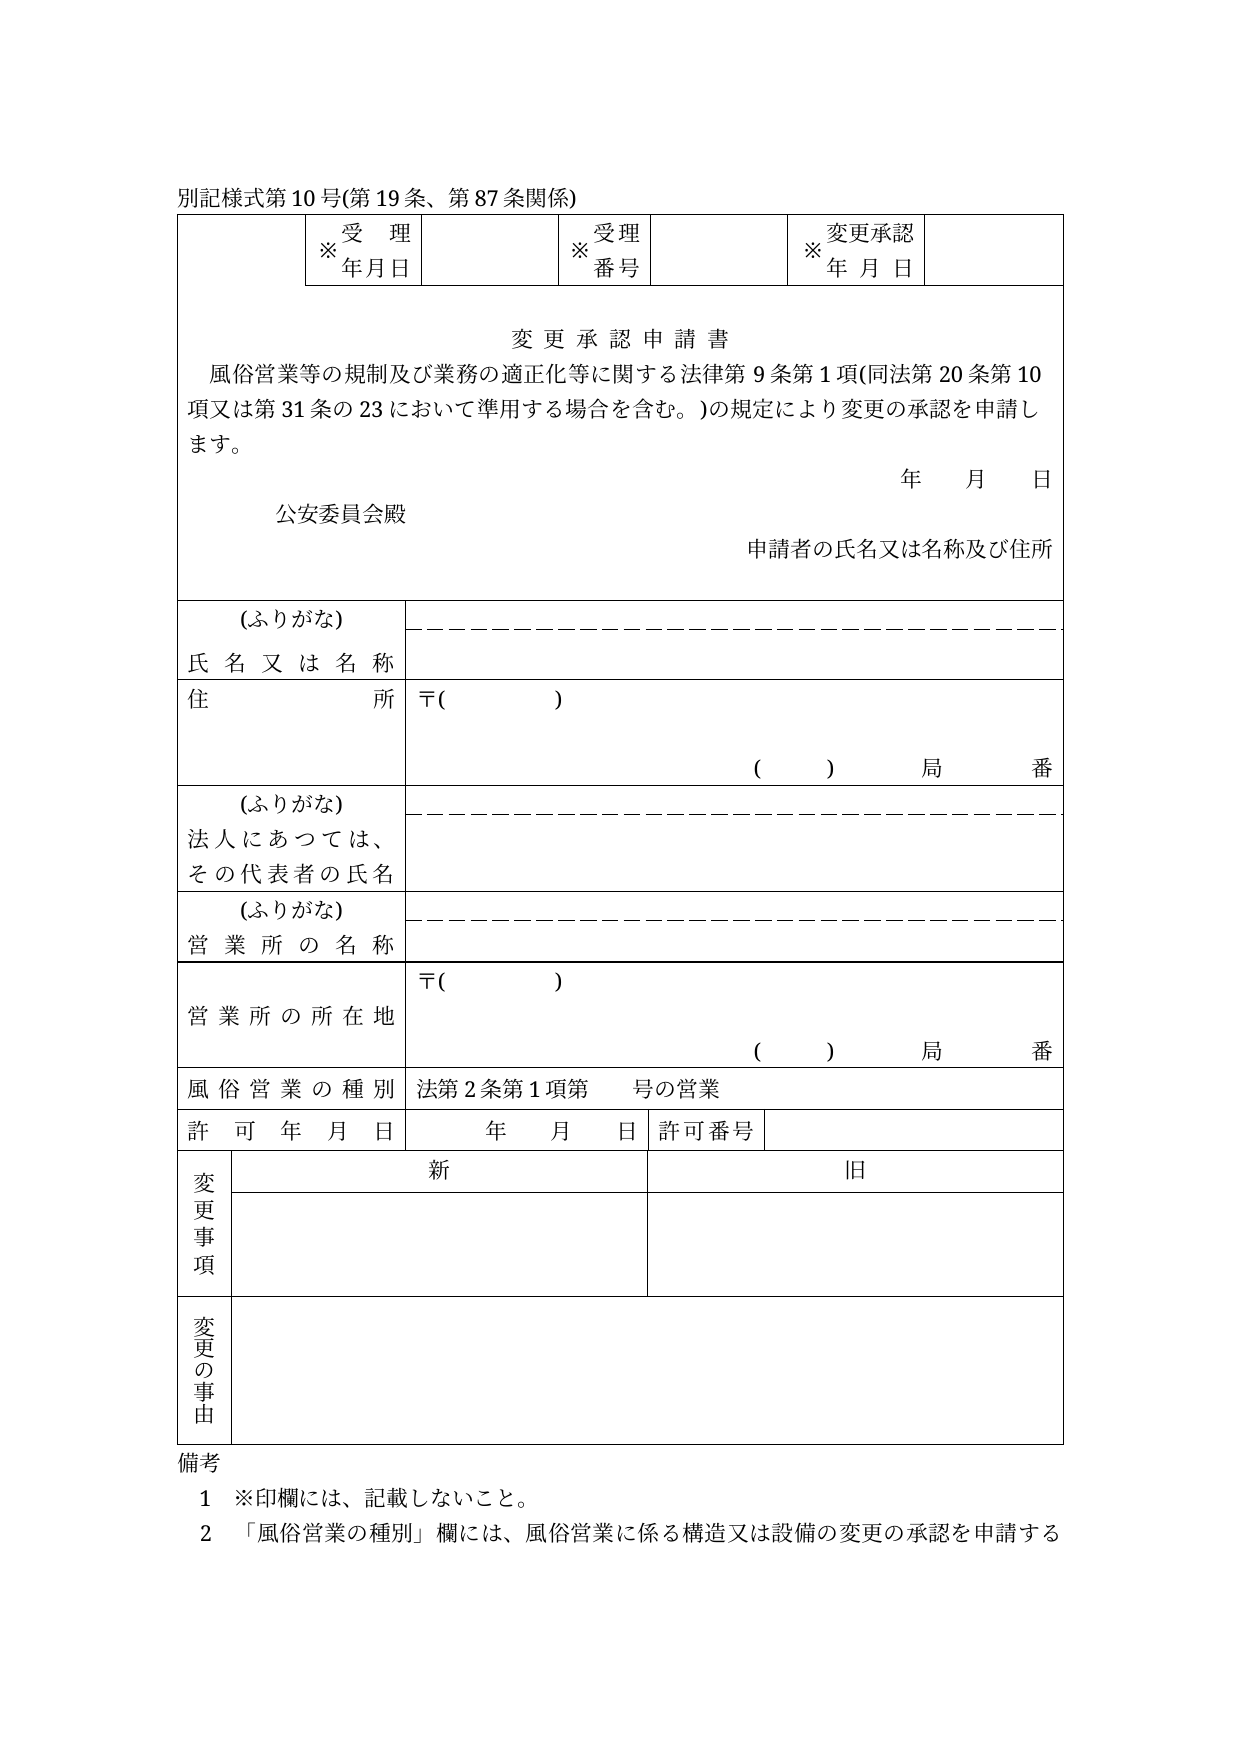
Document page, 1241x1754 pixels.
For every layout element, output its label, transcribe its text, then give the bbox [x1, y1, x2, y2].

table_header [422, 215, 558, 285]
table_cell [406, 892, 1063, 920]
table_cell [232, 1297, 1063, 1443]
table_cell 新 [232, 1151, 647, 1192]
table_cell [648, 1193, 1063, 1296]
table_cell 年 月 日 [406, 1110, 648, 1150]
table_cell [406, 814, 1063, 891]
table_cell [765, 1110, 1063, 1150]
table_cell [406, 786, 1063, 814]
table_cell 許可番号 [649, 1110, 764, 1150]
text 備考 [177, 1445, 1063, 1479]
table_cell 〒( ) ( ) 局 番 [406, 680, 1063, 785]
table_cell 風俗営業の種別 [178, 1068, 405, 1109]
text 1 ※印欄には、記載しないこと。 [177, 1479, 1063, 1514]
table_cell 変更事項 [178, 1151, 231, 1296]
table_header [925, 215, 1063, 285]
table_cell 〒( ) ( ) 局 番 [406, 963, 1063, 1067]
table_cell 旧 [648, 1151, 1063, 1192]
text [177, 1514, 1063, 1549]
table_header 受理番号 [591, 215, 650, 285]
table_cell 住所 [178, 680, 405, 785]
table_cell (ふりがな) 営業所の名称 [178, 892, 405, 961]
table_header 受理年月日 [339, 215, 421, 285]
table_cell 許可年月日 [178, 1110, 405, 1150]
table_cell [406, 629, 1063, 679]
table_cell [406, 601, 1063, 629]
table_cell (ふりがな) 氏名又は名称 [178, 601, 405, 679]
table_cell 変更承認申請書 風俗営業等の規制及び業務の適正化等に関する法律第9条第1項(同法第20条第10項又は第31条の23において準用する場合を含む。)の規定により変更の承認を申請します。 年 月 日 公安委員会殿 申請者の氏名又は名称及び住所 [178, 285, 1063, 600]
table_header ※ [788, 215, 824, 285]
table_header 変更承認年月日 [824, 215, 924, 285]
text 別記様式第10号(第19条、第87条関係) [177, 179, 1063, 214]
table_cell [406, 920, 1063, 961]
table_cell 変更の事由 [178, 1297, 231, 1443]
table_header ※ [306, 215, 339, 285]
table_header [651, 215, 787, 285]
table_header ※ [559, 215, 591, 285]
table_cell 法第2条第1項第 号の営業 [406, 1068, 1063, 1109]
table_header [178, 215, 305, 285]
table_cell [232, 1193, 647, 1296]
table_cell (ふりがな) 法人にあつては、その代表者の氏名 [178, 786, 405, 891]
table_cell 営業所の所在地 [178, 963, 405, 1067]
